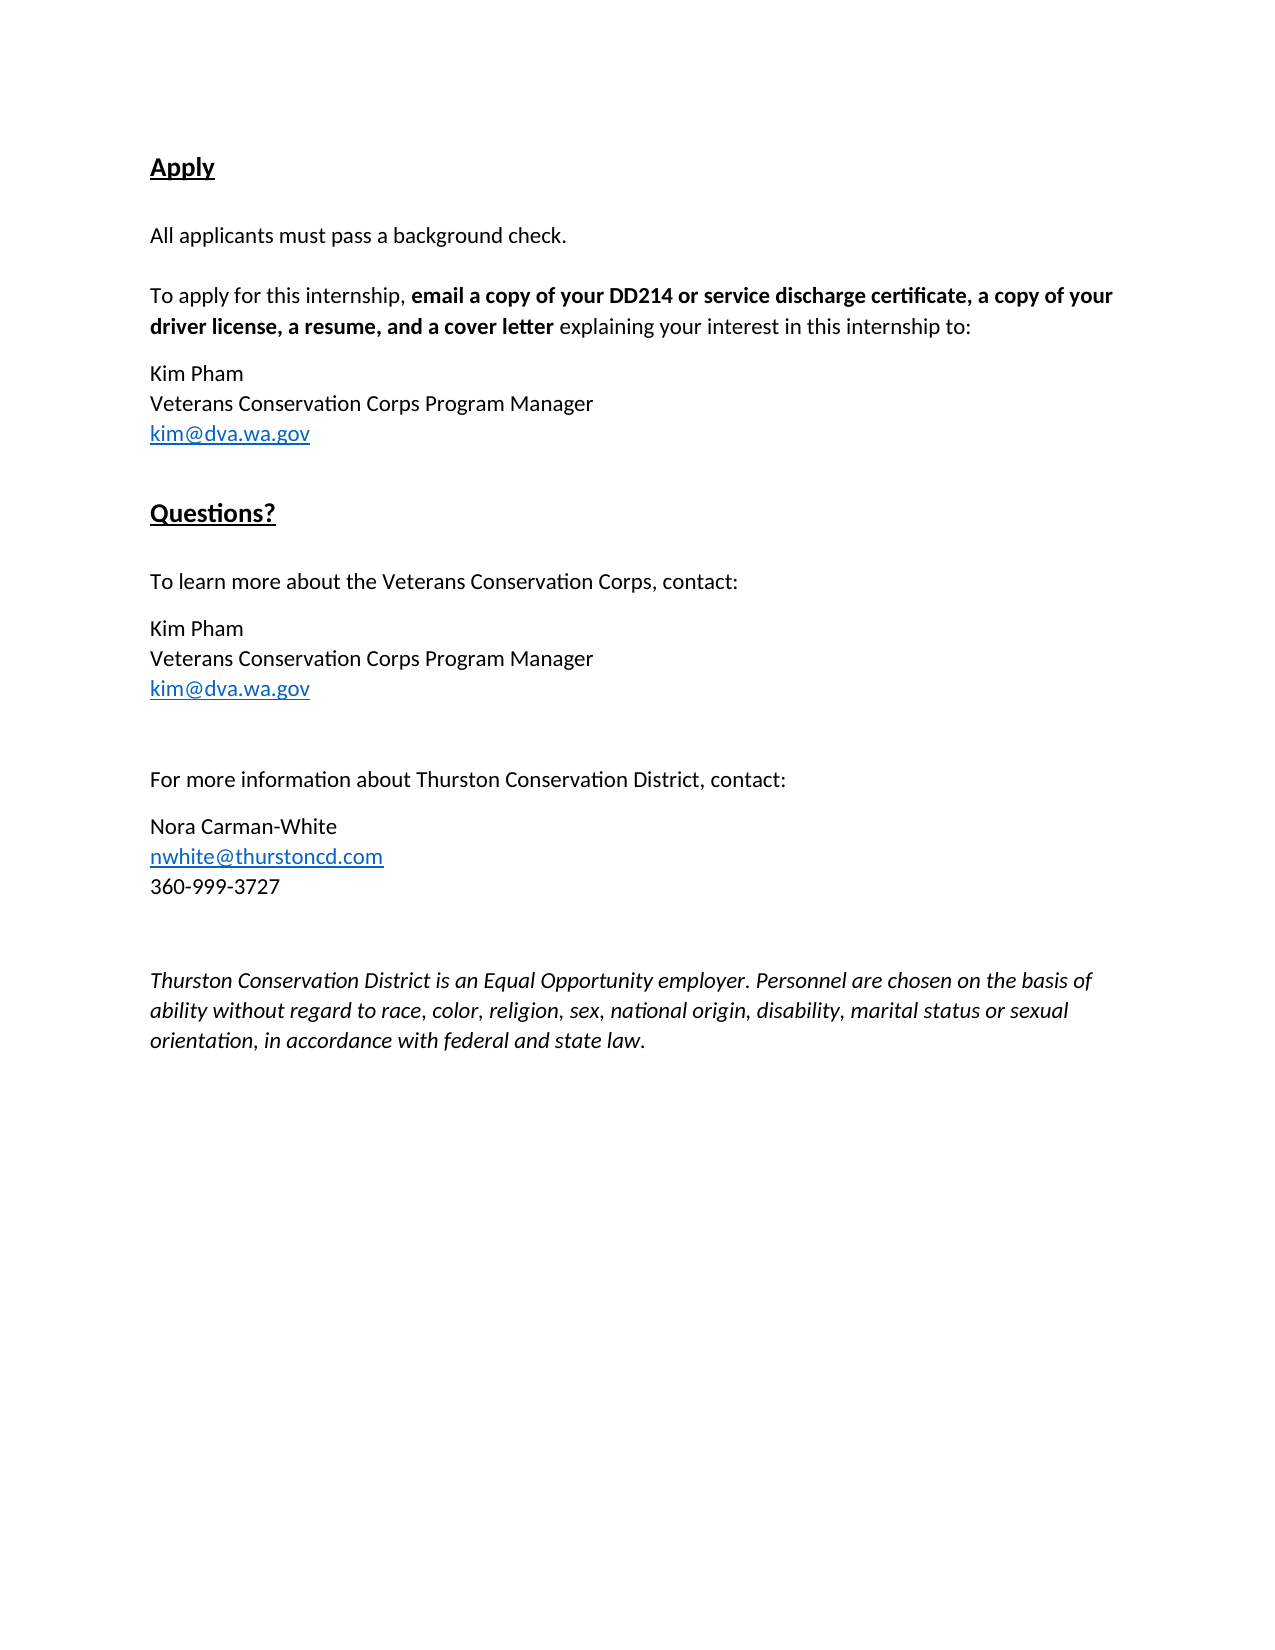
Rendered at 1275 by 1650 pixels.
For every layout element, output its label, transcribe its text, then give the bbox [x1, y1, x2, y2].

text Thurston Conservation District is an Equal Opportunity employer. Personnel are chosen on the basis of ability without regard to race, color, religion, sex, national origin, disability, marital status or sexual orientation, in accordance with federal and state law. [150, 966, 1125, 1054]
text For more information about Thurston Conservation District, contact: [150, 765, 1125, 793]
text Nora Carman-White nwhite@thurstoncd.com 360-999-3727 [150, 812, 1125, 900]
text All applicants must pass a background check. [150, 221, 1125, 249]
text Kim Pham [150, 614, 1125, 642]
text kim@dva.wa.gov [150, 674, 1125, 703]
text To apply for this internship, email a copy of your DD214 or service discharge certificate, a copy of your driver license, a resume, and a cover letter explaining your interest in this internship to: [150, 282, 1125, 340]
text Kim Pham [150, 359, 1125, 387]
text Veterans Conservation Corps Program Manager [150, 644, 1125, 672]
text To learn more about the Veterans Conservation Corps, contact: [150, 567, 1125, 596]
text Apply [150, 150, 1125, 183]
text kim@dva.wa.gov [150, 419, 1125, 447]
text Questions? [150, 496, 1125, 529]
text Veterans Conservation Corps Program Manager [150, 389, 1125, 417]
